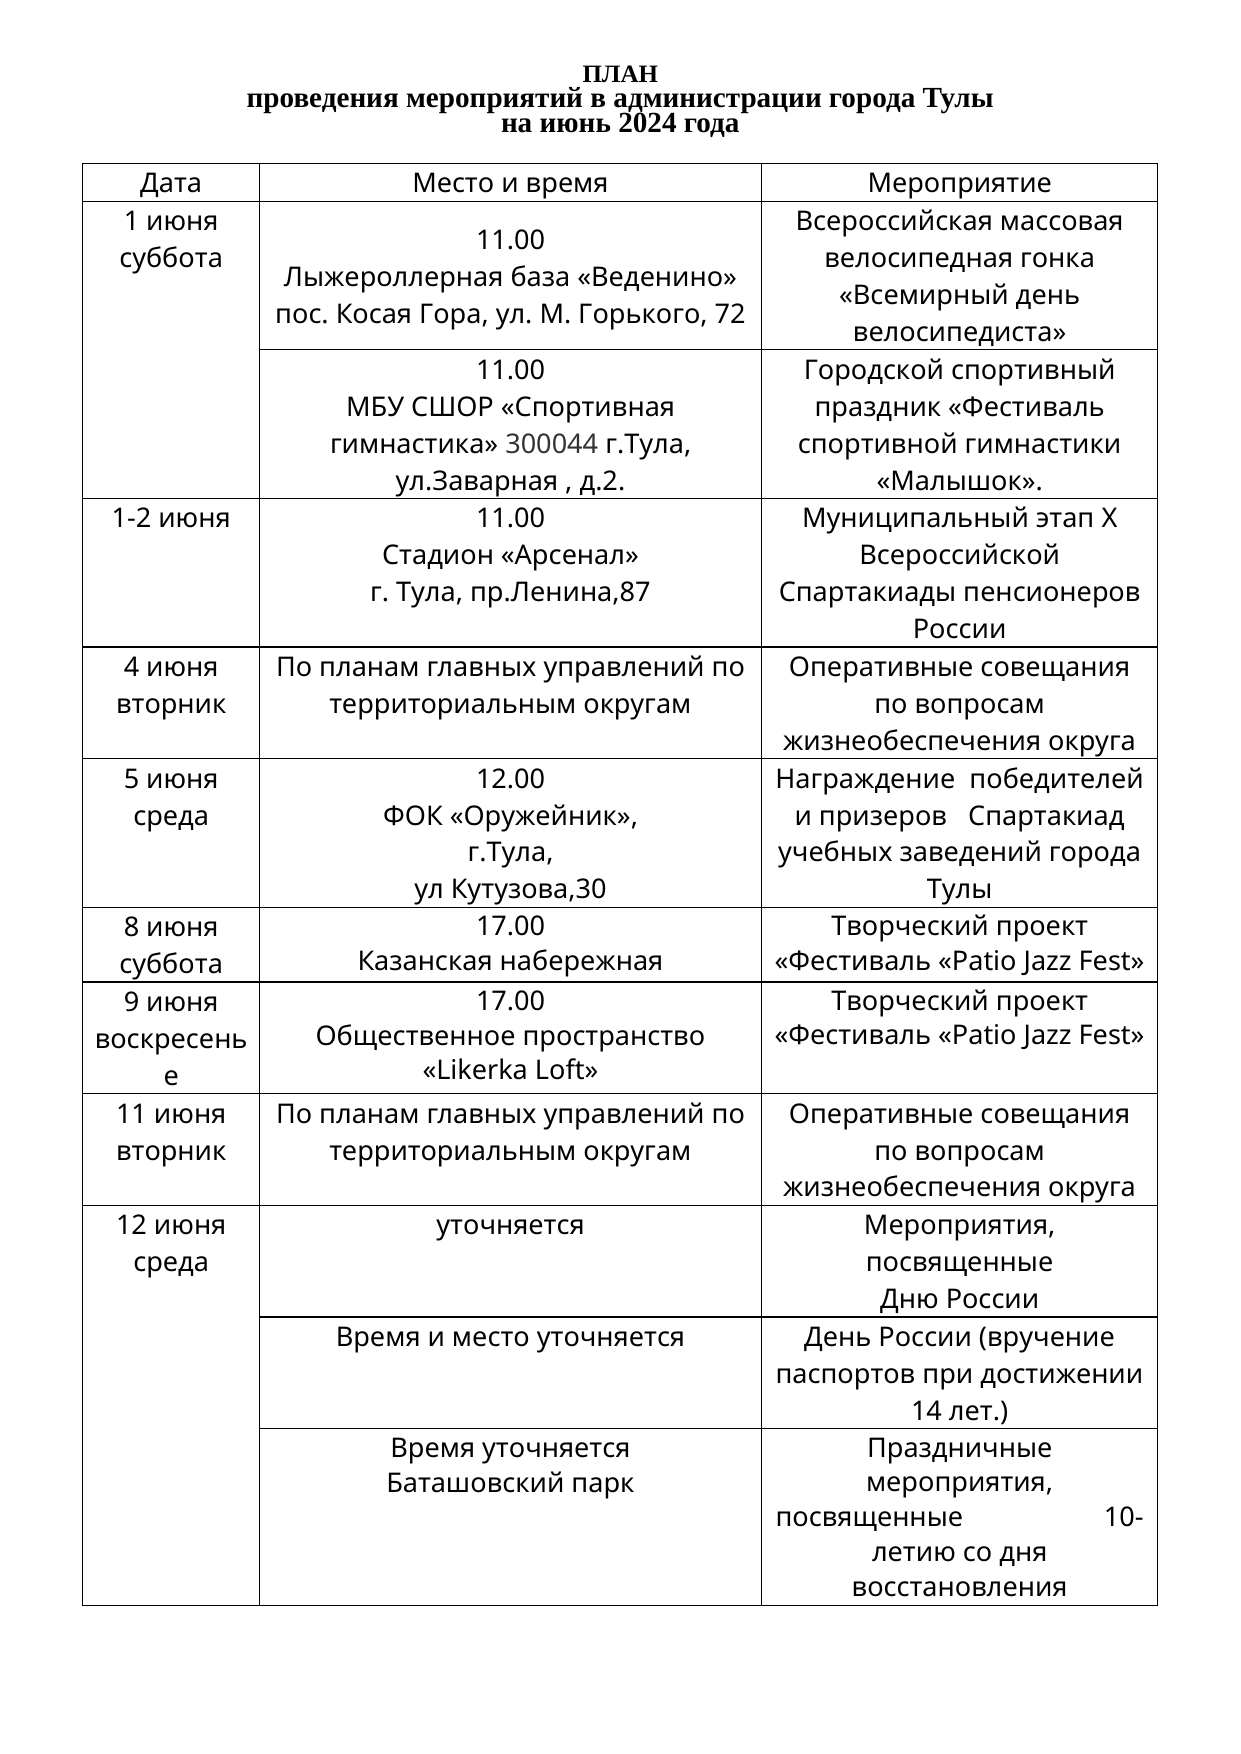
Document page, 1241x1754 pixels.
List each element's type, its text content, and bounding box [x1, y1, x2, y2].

table_cell 1 июня суббота [83, 202, 259, 498]
table_cell По планам главных управлений по территориальным округам [260, 1094, 761, 1205]
table_cell 11.00 Стадион «Арсенал» г. Тула, пр.Ленина,87 [260, 499, 761, 646]
subtitle ПЛАН [59, 59, 1181, 88]
table_cell Оперативные совещания по вопросам жизнеобеспечения округа [762, 1094, 1157, 1205]
table_cell Творческий проект «Фестиваль «Patio Jazz Fest» [762, 908, 1157, 981]
table_cell уточняется [260, 1206, 761, 1316]
table_cell 12.00 ФОК «Оружейник», г.Тула, ул Кутузова,30 [260, 759, 761, 907]
table_cell 11.00 Лыжероллерная база «Веденино» пос. Косая Гора, ул. М. Горького, 72 [260, 202, 761, 349]
table_cell 11 июня вторник [83, 1094, 259, 1205]
table_cell 5 июня среда [83, 759, 259, 907]
table_cell Всероссийская массовая велосипедная гонка «Всемирный день велосипедиста» [762, 202, 1157, 349]
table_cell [762, 1429, 1157, 1604]
table_cell День России (вручение паспортов при достижении 14 лет.) [762, 1318, 1157, 1428]
table_cell Творческий проект «Фестиваль «Patio Jazz Fest» [762, 983, 1157, 1093]
table_cell 11.00 МБУ СШОР «Спортивная гимнастика» 300044 г.Тула, ул.Заварная , д.2. [260, 350, 761, 498]
table_cell Оперативные совещания по вопросам жизнеобеспечения округа [762, 648, 1157, 758]
table_cell Городской спортивный праздник «Фестиваль спортивной гимнастики «Малышок». [762, 350, 1157, 498]
table_cell 12 июня среда [83, 1206, 259, 1604]
table_cell Награждение победителей и призеров Спартакиад учебных заведений города Тулы [762, 759, 1157, 907]
text на июнь 2024 года [59, 113, 1181, 138]
table_cell 17.00 Казанская набережная [260, 908, 761, 981]
table_cell 17.00 Общественное пространство «Likerka Loft» [260, 983, 761, 1093]
table_cell 4 июня вторник [83, 648, 259, 758]
table_cell 8 июня суббота [83, 908, 259, 981]
table_cell 1-2 июня [83, 499, 259, 646]
table_cell По планам главных управлений по территориальным округам [260, 648, 761, 758]
text проведения мероприятий в администрации города Тулы [59, 88, 1181, 113]
table_cell 9 июня воскресенье [83, 983, 259, 1093]
table_header Мероприятие [762, 164, 1157, 201]
table_cell Время и место уточняется [260, 1318, 761, 1428]
table_header Место и время [260, 164, 761, 201]
table_cell Муниципальный этап X Всероссийской Спартакиады пенсионеров России [762, 499, 1157, 646]
table_header Дата [83, 164, 259, 201]
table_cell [260, 1429, 761, 1604]
table_cell Мероприятия, посвященные Дню России [762, 1206, 1157, 1316]
